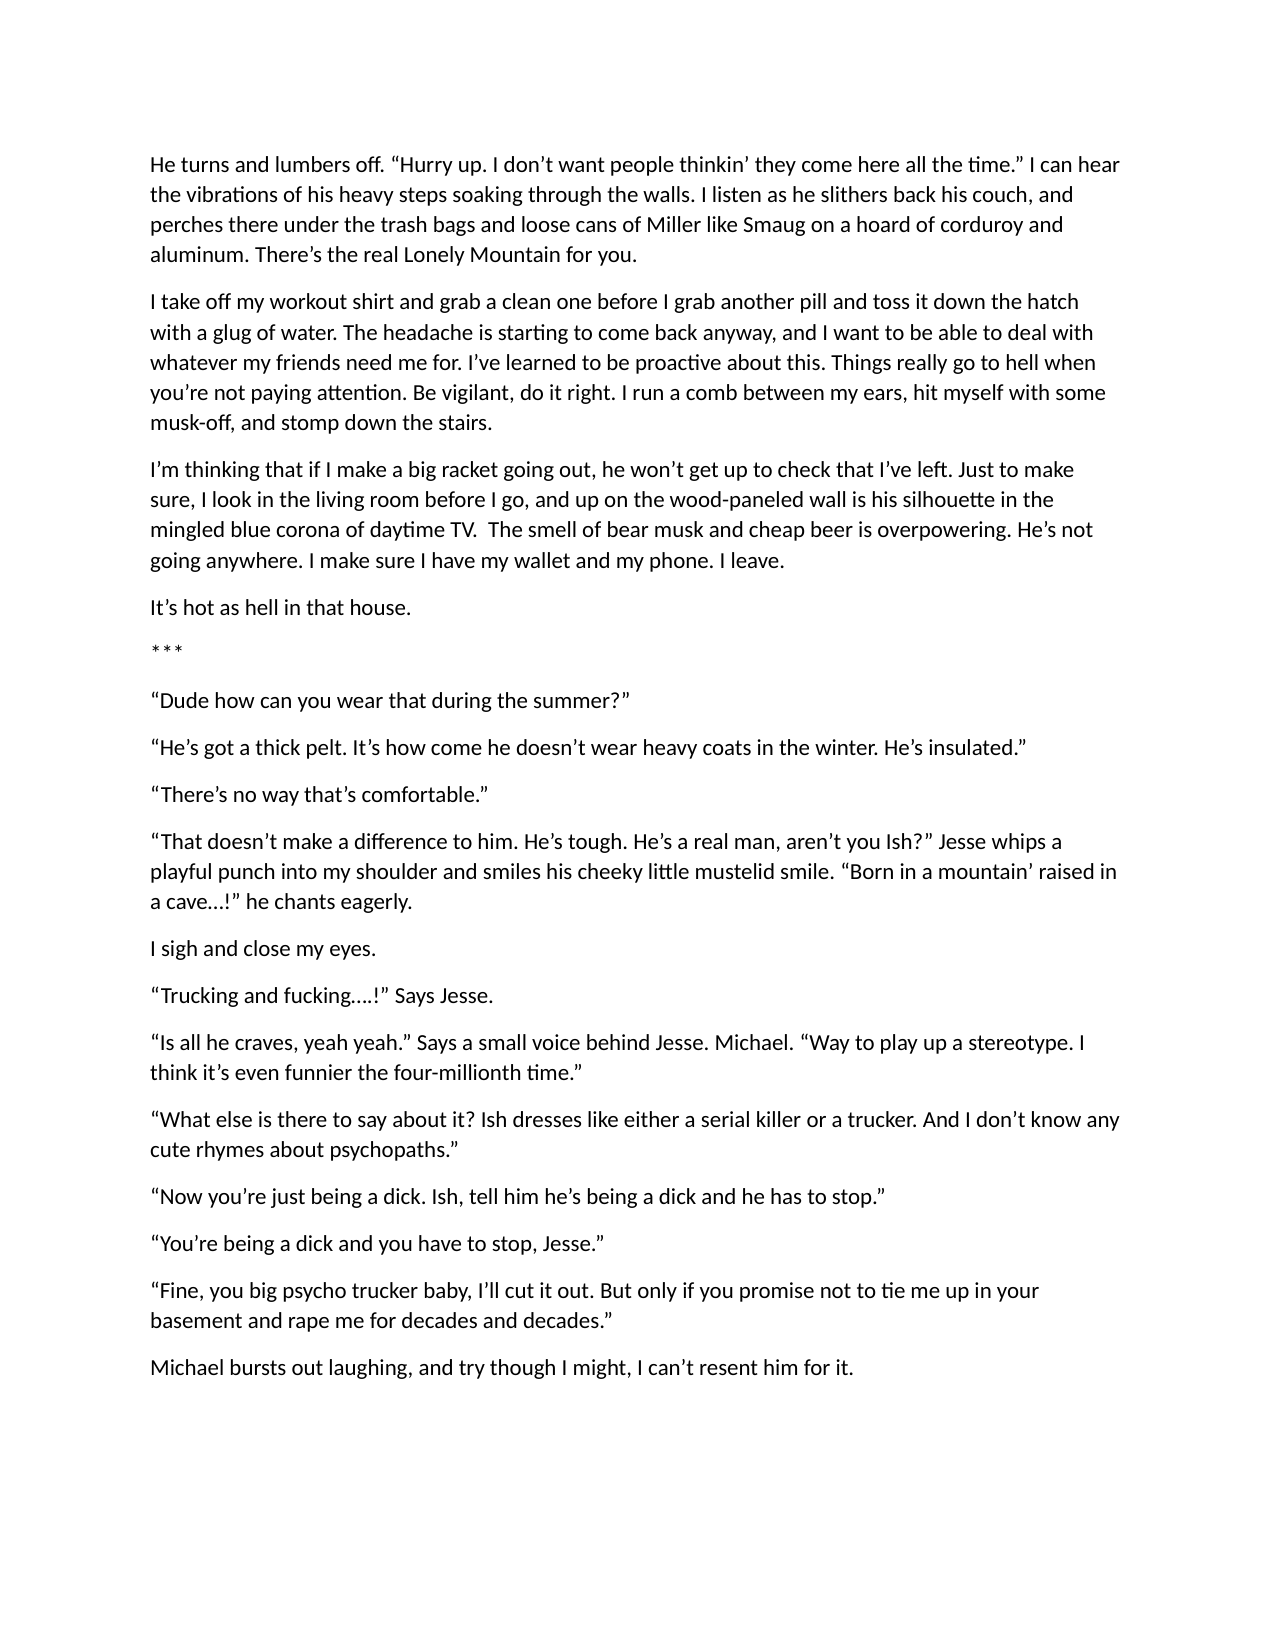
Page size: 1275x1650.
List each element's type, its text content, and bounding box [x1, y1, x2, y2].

text “Trucking and fucking….!” Says Jesse. [150, 981, 1125, 1009]
text “There’s no way that’s comfortable.” [150, 780, 1125, 808]
text I’m thinking that if I make a big racket going out, he won’t get up to check that I’ve left. Just to make sure, I look in the living room before I go, and up on the wood-paneled wall is his silhouette in the mingled blue corona of daytime TV. The smell of bear musk and cheap beer is overpowering. He’s not going anywhere. I make sure I have my wallet and my phone. I leave. [150, 455, 1125, 574]
text I take off my workout shirt and grab a clean one before I grab another pill and toss it down the hatch with a glug of water. The headache is starting to come back anyway, and I want to be able to deal with whatever my friends need me for. I’ve learned to be proactive about this. Things really go to hell when you’re not paying attention. Be vigilant, do it right. I run a comb between my ears, hit myself with some musk-off, and stomp down the stairs. [150, 287, 1125, 436]
text “You’re being a dick and you have to stop, Jesse.” [150, 1229, 1125, 1257]
text “That doesn’t make a difference to him. He’s tough. He’s a real man, aren’t you Ish?” Jesse whips a playful punch into my shoulder and smiles his cheeky little mustelid smile. “Born in a mountain’ raised in a cave…!” he chants eagerly. [150, 827, 1125, 916]
text *** [150, 639, 1125, 668]
text It’s hot as hell in that house. [150, 593, 1125, 621]
text “Is all he craves, yeah yeah.” Says a small voice behind Jesse. Michael. “Way to play up a stereotype. I think it’s even funnier the four-millionth time.” [150, 1028, 1125, 1086]
text “What else is there to say about it? Ish dresses like either a serial killer or a trucker. And I don’t know any cute rhymes about psychopaths.” [150, 1105, 1125, 1163]
text “Now you’re just being a dick. Ish, tell him he’s being a dick and he has to stop.” [150, 1182, 1125, 1210]
text “He’s got a thick pelt. It’s how come he doesn’t wear heavy coats in the winter. He’s insulated.” [150, 733, 1125, 761]
text Michael bursts out laughing, and try though I might, I can’t resent him for it. [150, 1353, 1125, 1381]
text “Dude how can you wear that during the summer?” [150, 686, 1125, 714]
text He turns and lumbers off. “Hurry up. I don’t want people thinkin’ they come here all the time.” I can hear the vibrations of his heavy steps soaking through the walls. I listen as he slithers back his couch, and perches there under the trash bags and loose cans of Miller like Smaug on a hoard of corduroy and aluminum. There’s the real Lonely Mountain for you. [150, 150, 1125, 269]
text “Fine, you big psycho trucker baby, I’ll cut it out. But only if you promise not to tie me up in your basement and rape me for decades and decades.” [150, 1276, 1125, 1334]
text I sigh and close my eyes. [150, 934, 1125, 962]
